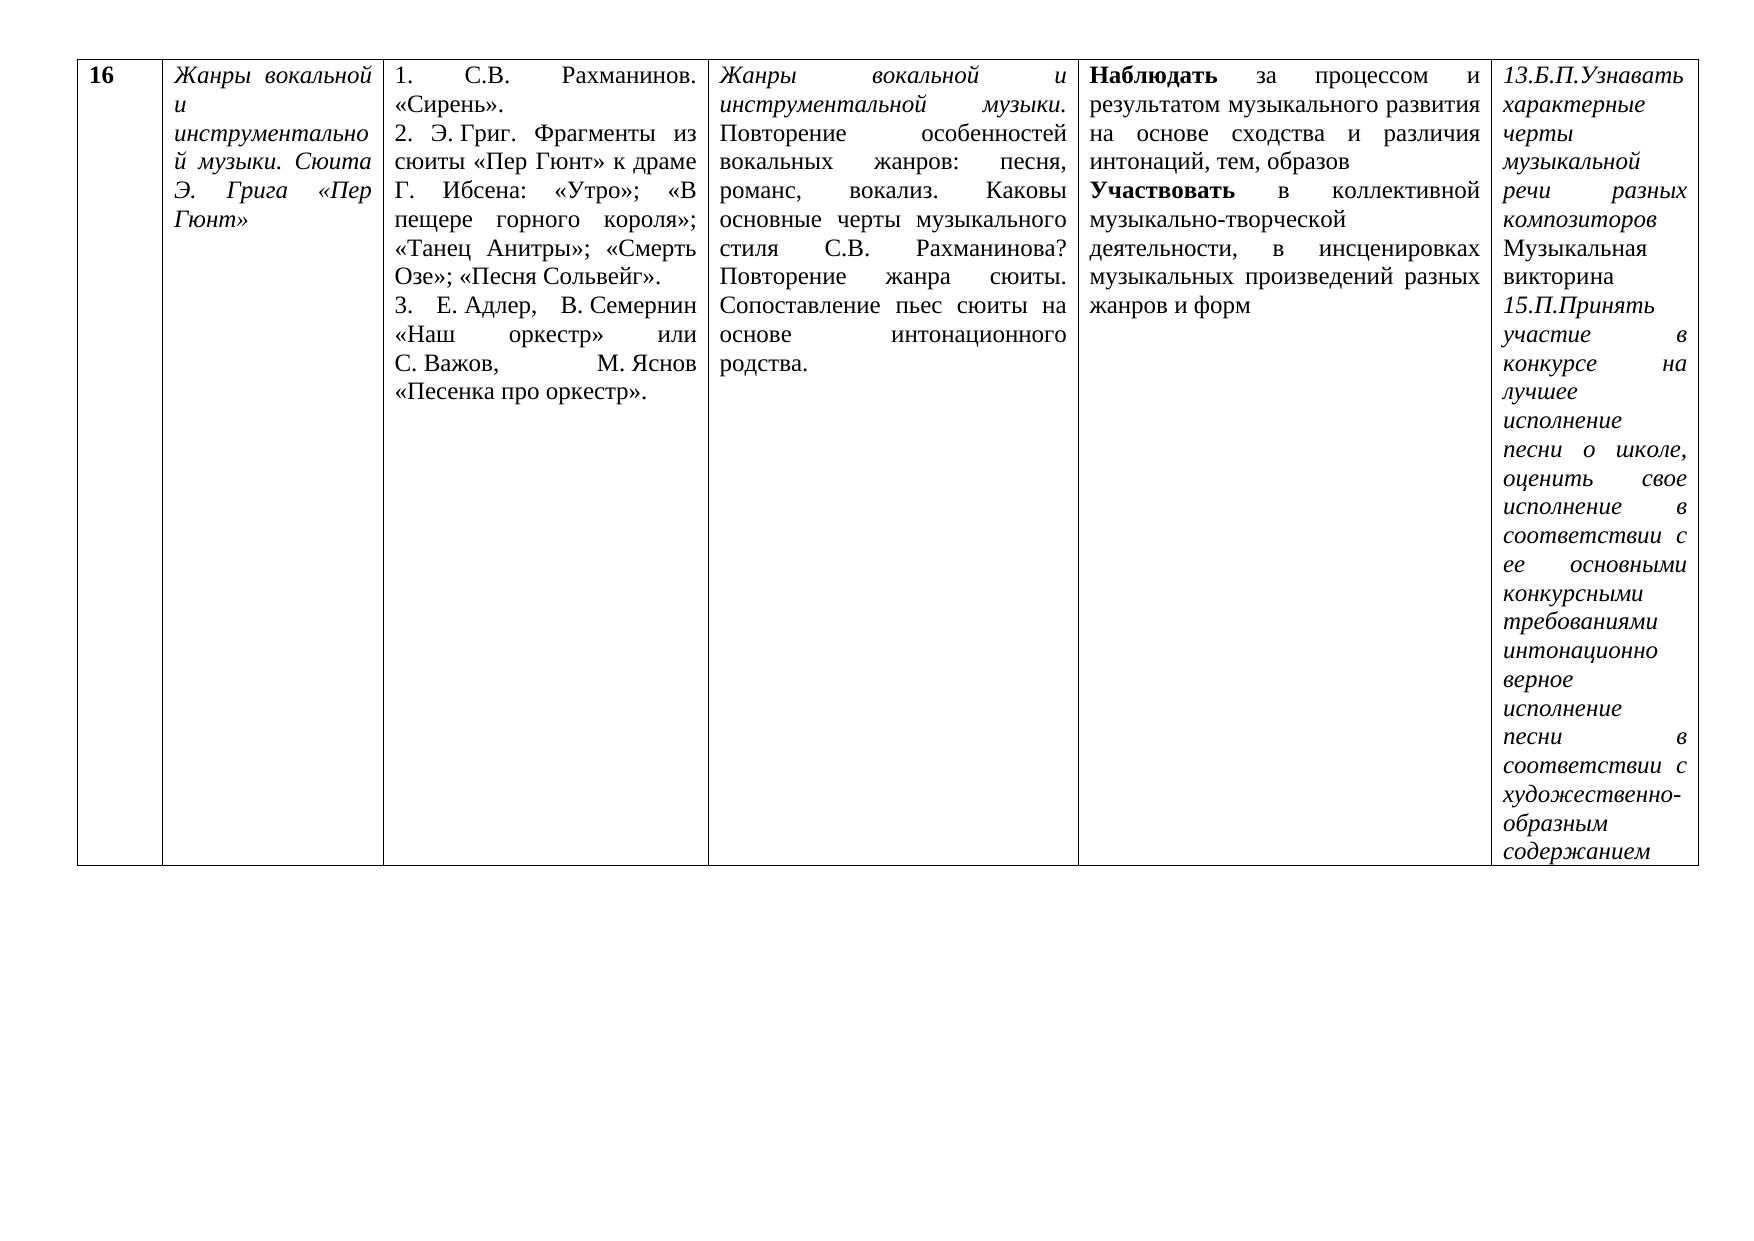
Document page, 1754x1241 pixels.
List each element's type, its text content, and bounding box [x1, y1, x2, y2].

table_cell 16 [78, 60, 162, 865]
table_cell Жанры вокальной и инструментальной музыки. Повторение особенностей вокальных жанров: песня, романс, вокализ. Каковы основные черты музыкального стиля С.В. Рахманинова? Повторение жанра сюиты. Сопоставление пьес сюиты на основе интонационного родства. [709, 60, 1078, 865]
table_cell 1. С.В. Рахманинов. «Сирень». 2. Э. Григ. Фрагменты из сюиты «Пер Гюнт» к драме Г. Ибсена: «Утро»; «В пещере горного короля»; «Танец Анитры»; «Смерть Озе»; «Песня Сольвейг». 3. Е. Адлер, В. Семернин «Наш оркестр» или С. Важов, М. Яснов «Песенка про оркестр». [384, 60, 708, 865]
table_cell 13.Б.П.Узнавать характерные черты музыкальной речи разных композиторов Музыкальная викторина 15.П.Принять участие в конкурсе на лучшее исполнение песни о школе, оценить свое исполнение в соответствии с ее основными конкурсными требованиями интонационно верное исполнение песни в соответствии с художественно-образным содержанием [1492, 60, 1698, 865]
table_cell Жанры вокальной и инструментальной музыки. Сюита Э. Грига «Пер Гюнт» [163, 60, 383, 865]
table_cell Наблюдать за процессом и результатом музыкального развития на основе сходства и различия интонаций, тем, образов Участвовать в коллективной музыкально-творческой деятельности, в инсценировках музыкальных произведений разных жанров и форм [1079, 60, 1491, 865]
